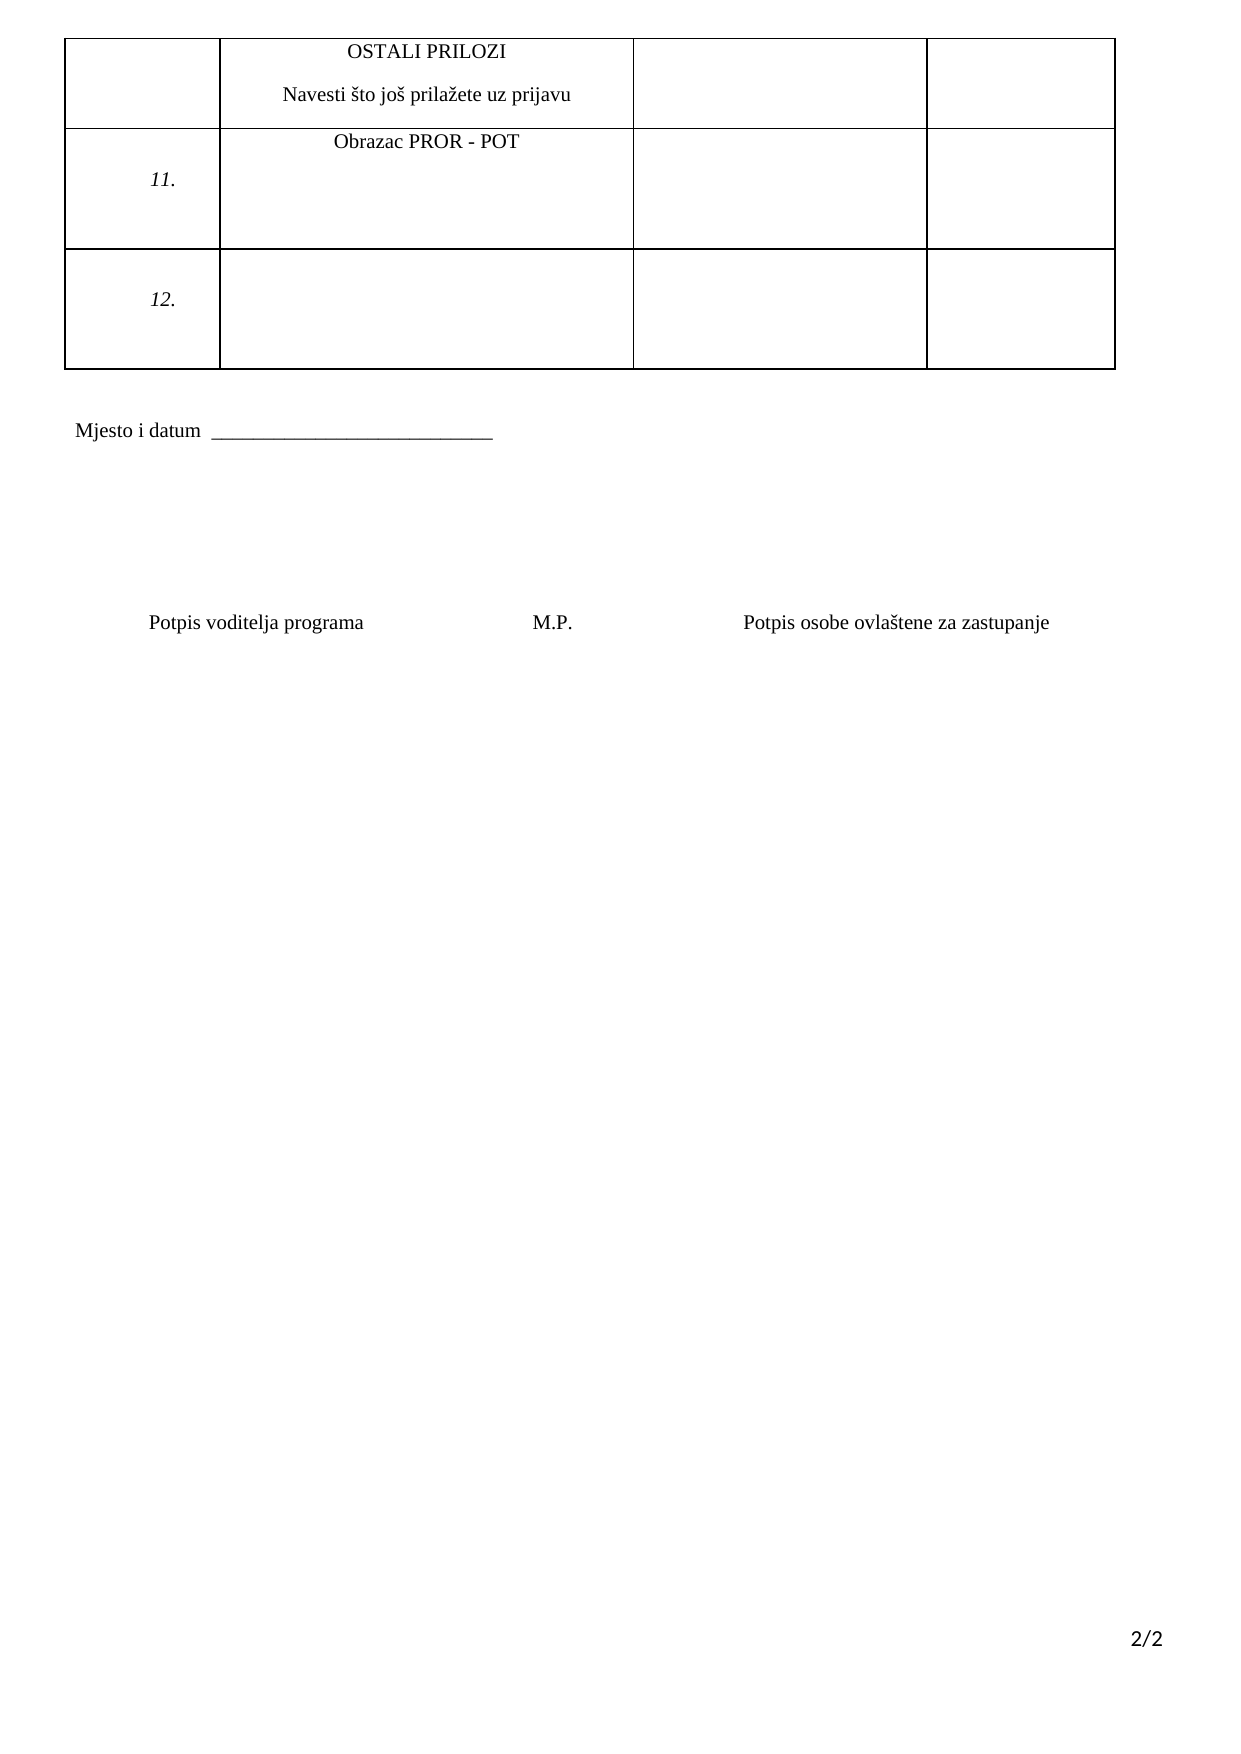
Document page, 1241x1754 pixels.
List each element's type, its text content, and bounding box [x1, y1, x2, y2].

table_cell [66, 250, 219, 368]
text Potpis voditelja programa M.P. Potpis osobe ovlaštene za zastupanje [75, 610, 1162, 658]
table_cell [634, 250, 926, 368]
table_cell [66, 129, 219, 248]
table_cell Obrazac PROR - POT [221, 129, 633, 248]
table_cell [221, 250, 633, 368]
table_cell [928, 129, 1114, 248]
text Mjesto i datum ___________________________ [75, 418, 1162, 442]
table_cell [66, 39, 219, 128]
table_cell [634, 129, 926, 248]
table_cell [928, 250, 1114, 368]
table_cell OSTALI PRILOZI Navesti što još prilažete uz prijavu [221, 39, 633, 128]
table_cell [928, 39, 1114, 128]
table_cell [634, 39, 926, 128]
